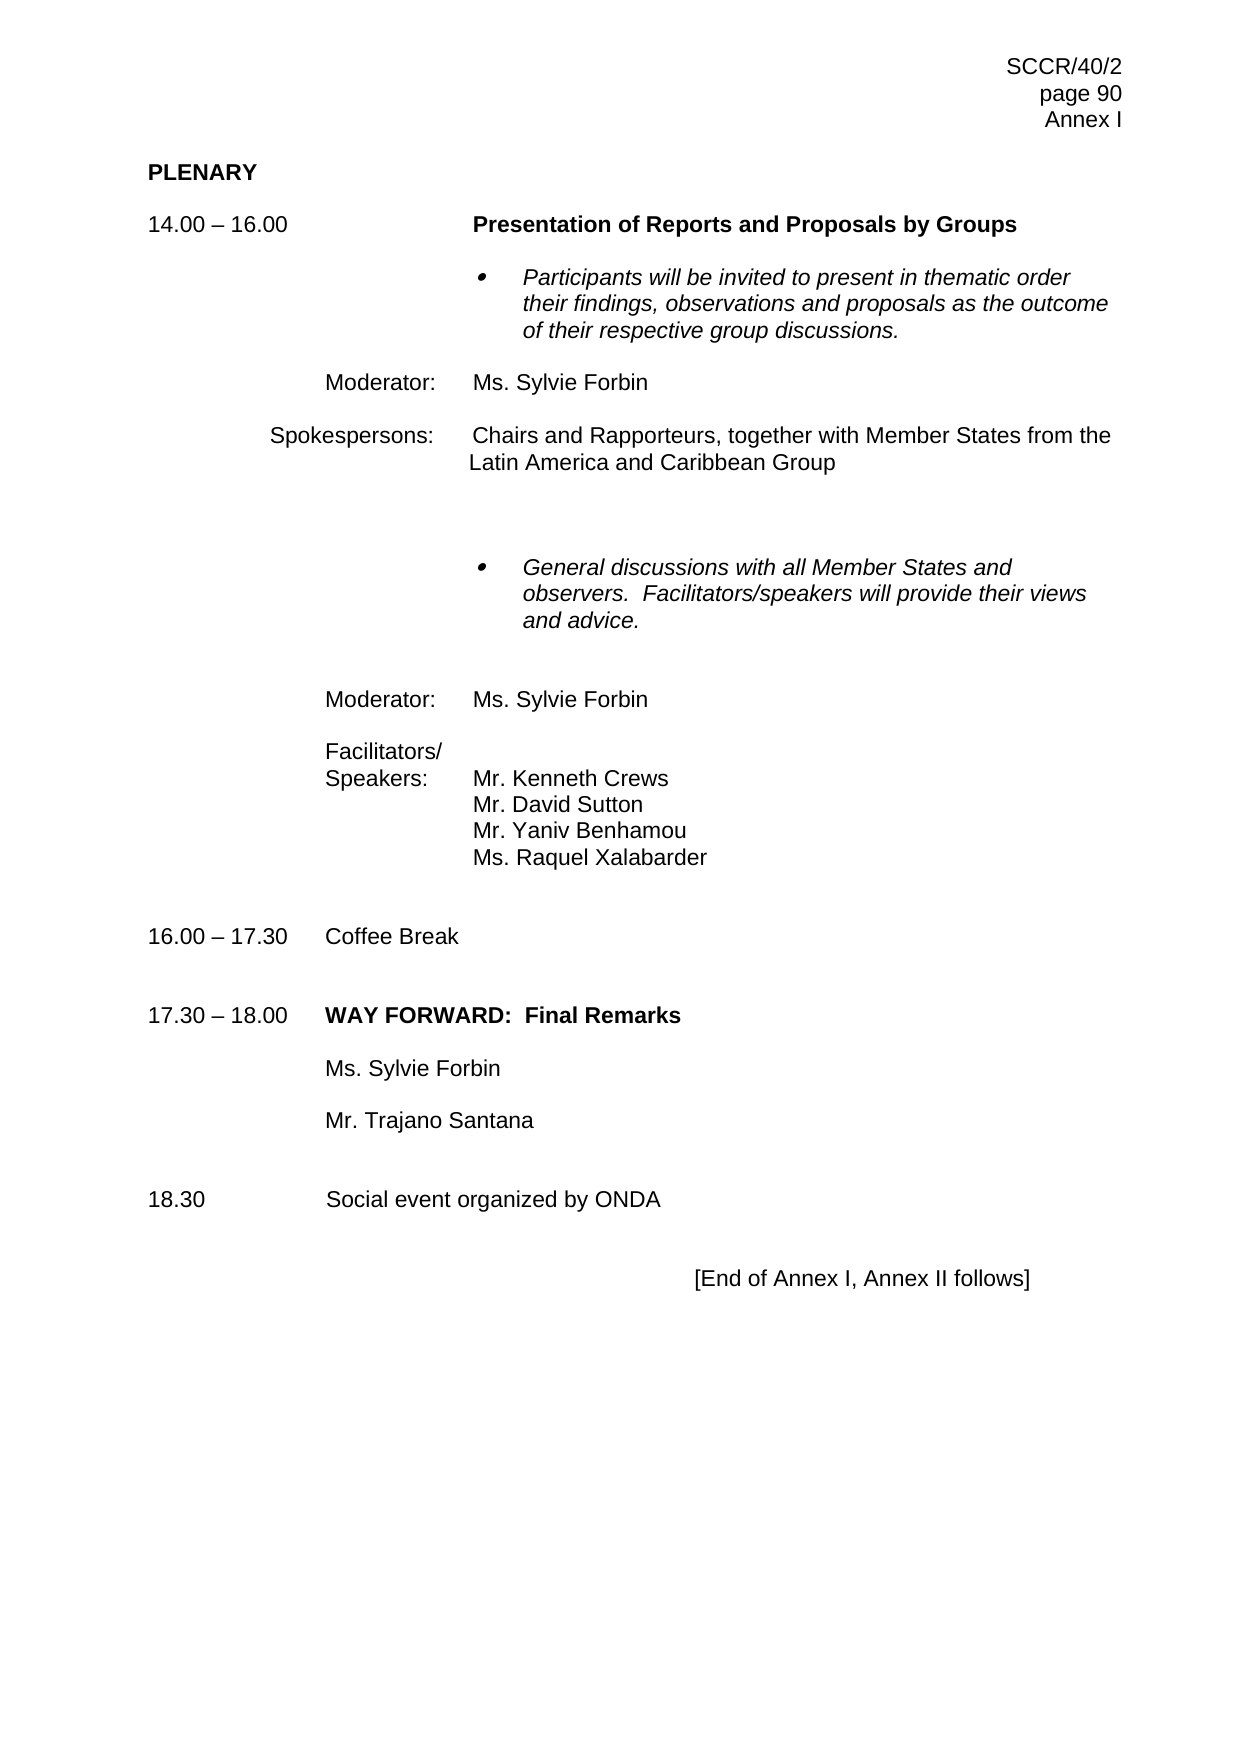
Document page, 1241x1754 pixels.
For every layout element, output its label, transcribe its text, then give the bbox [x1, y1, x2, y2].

text Ms. Raquel Xalabarder [148, 844, 1122, 870]
text Mr. Yaniv Benhamou [148, 817, 1122, 844]
list General discussions with all Member States and observers. Facilitators/speakers will provide their views and advice. [476, 554, 1122, 633]
text [End of Annex I, Annex II follows] [694, 1265, 1122, 1292]
text Spokespersons: Chairs and Rapporteurs, together with Member States from the [157, 422, 1122, 448]
text Speakers: Mr. Kenneth Crews [148, 765, 1122, 791]
text Ms. Sylvie Forbin [325, 1054, 1122, 1081]
text Mr. David Sutton [148, 791, 1122, 817]
text Latin America and Caribbean Group [157, 448, 1122, 475]
text 17.30 – 18.00 WAY FORWARD: Final Remarks [148, 1002, 1122, 1028]
text PLENARY [148, 158, 1122, 185]
list Participants will be invited to present in thematic order their findings, observations and proposals as the outcome of their respective group discussions. [476, 264, 1122, 343]
text Mr. Trajano Santana [325, 1107, 1122, 1134]
text 16.00 – 17.30 Coffee Break [148, 923, 1122, 949]
text 18.30 Social event organized by ONDA [148, 1186, 1122, 1213]
text Facilitators/ [148, 738, 1122, 765]
text Moderator: Ms. Sylvie Forbin [148, 369, 1122, 396]
text Moderator: Ms. Sylvie Forbin [148, 686, 1122, 712]
text 14.00 – 16.00 Presentation of Reports and Proposals by Groups [148, 211, 1122, 238]
